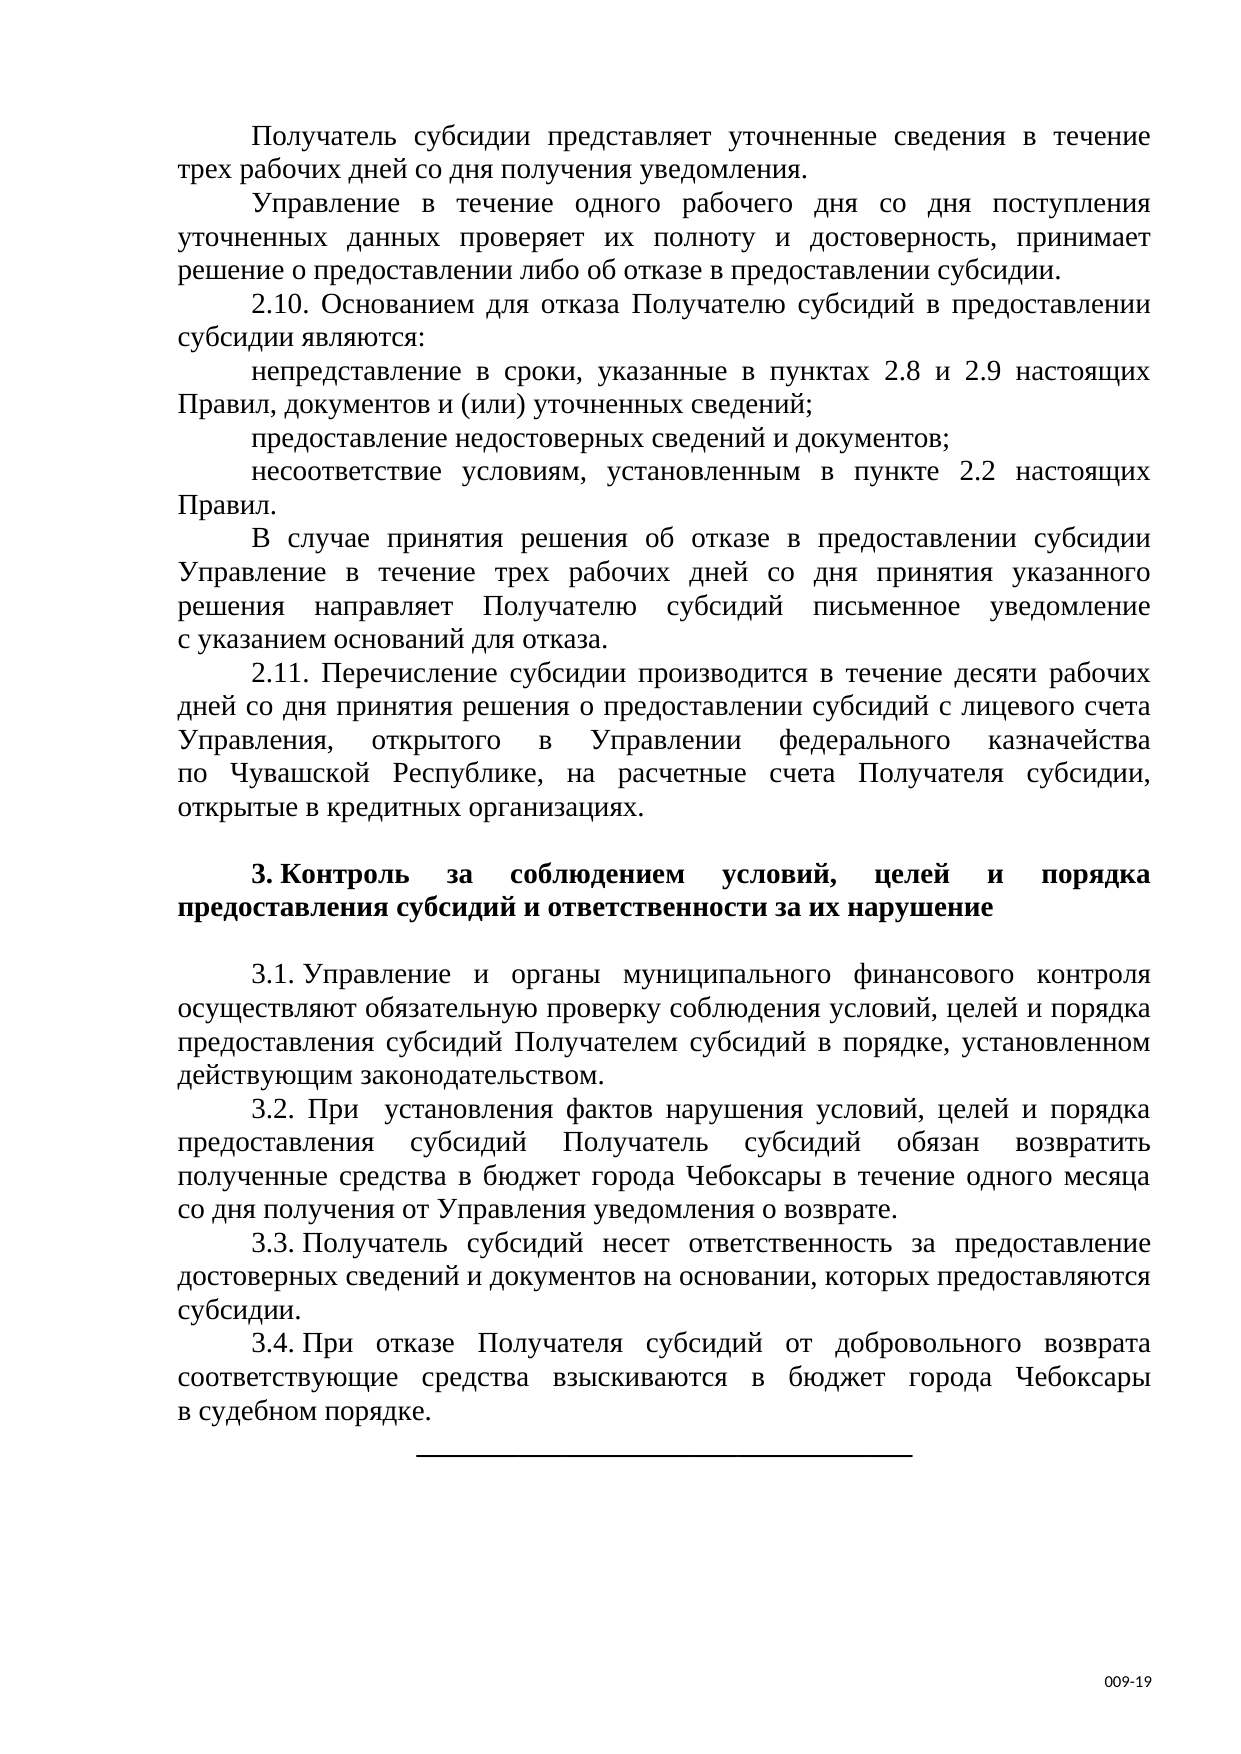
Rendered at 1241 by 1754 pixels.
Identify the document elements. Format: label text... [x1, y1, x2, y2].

text несоответствие условиям, установленным в пункте 2.2 настоящих Правил. [177, 453, 1152, 521]
text 3.4. При отказе Получателя субсидий от добровольного возврата соответствующие средства взыскиваются в бюджет города Чебоксары в судебном порядке. [177, 1326, 1152, 1426]
text 3.3. Получатель субсидий несет ответственность за предоставление достоверных сведений и документов на основании, которых предоставляются субсидии. [177, 1225, 1152, 1326]
text В случае принятия решения об отказе в предоставлении субсидии Управление в течение трех рабочих дней со дня принятия указанного решения направляет Получателю субсидий письменное уведомление с указанием оснований для отказа. [177, 521, 1152, 655]
text Получатель субсидии представляет уточненные сведения в течение трех рабочих дней со дня получения уведомления. [177, 118, 1152, 185]
text предоставление недостоверных сведений и документов; [177, 420, 1152, 453]
text 3.1. Управление и органы муниципального финансового контроля осуществляют обязательную проверку соблюдения условий, целей и порядка предоставления субсидий Получателем субсидий в порядке, установленном действующим законодательством. [177, 957, 1152, 1091]
text 3. Контроль за соблюдением условий, целей и порядка предоставления субсидий и ответственности за их нарушение [177, 856, 1152, 923]
text непредставление в сроки, указанные в пунктах 2.8 и 2.9 настоящих Правил, документов и (или) уточненных сведений; [177, 353, 1152, 420]
text 2.11. Перечисление субсидии производится в течение десяти рабочих дней со дня принятия решения о предоставлении субсидий с лицевого счета Управления, открытого в Управлении федерального казначейства по Чувашской Республике, на расчетные счета Получателя субсидии, открытые в кредитных организациях. [177, 655, 1152, 822]
text 2.10. Основанием для отказа Получателю субсидий в предоставлении субсидии являются: [177, 286, 1152, 353]
text Управление в течение одного рабочего дня со дня поступления уточненных данных проверяет их полноту и достоверность, принимает решение о предоставлении либо об отказе в предоставлении субсидии. [177, 185, 1152, 286]
text __________________________________ [177, 1426, 1152, 1460]
text 3.2. При установления фактов нарушения условий, целей и порядка предоставления субсидий Получатель субсидий обязан возвратить полученные средства в бюджет города Чебоксары в течение одного месяца со дня получения от Управления уведомления о возврате. [177, 1091, 1152, 1225]
